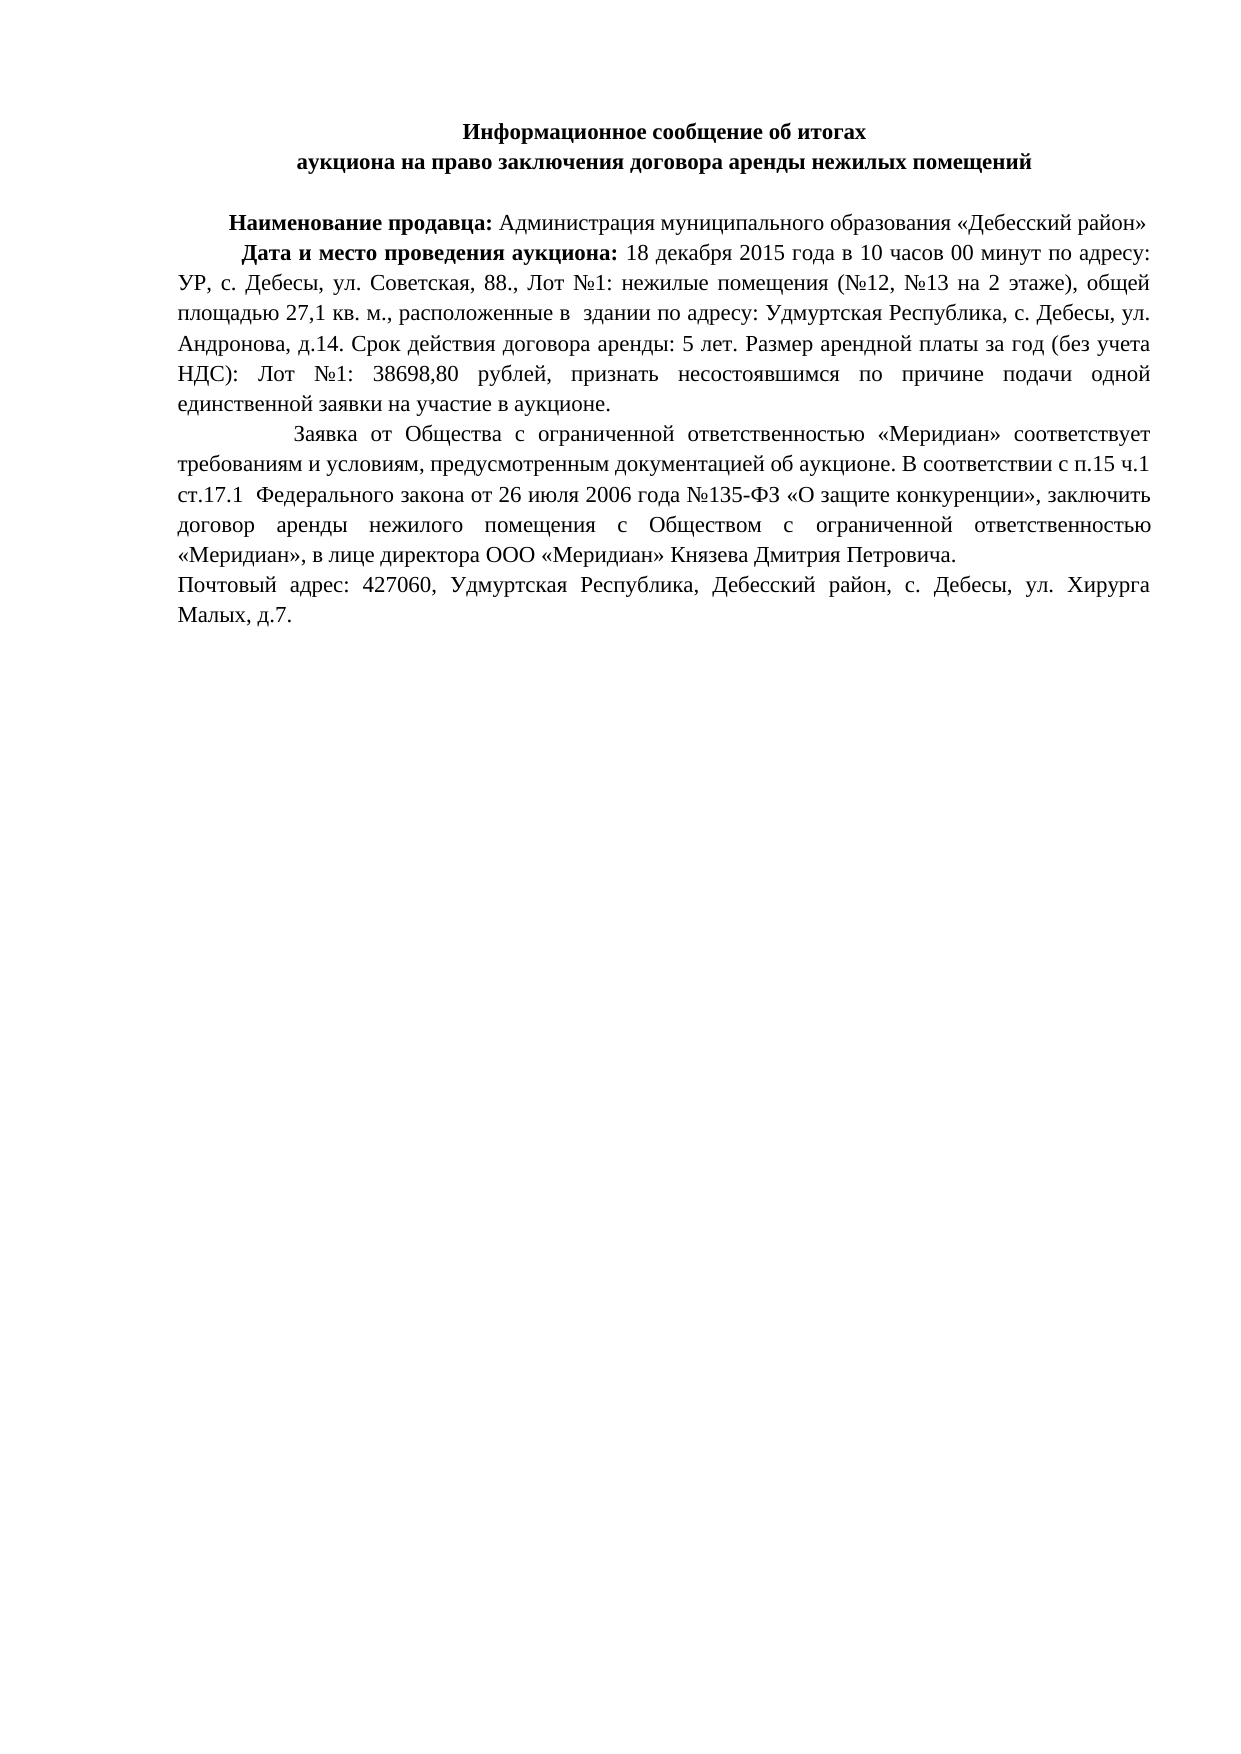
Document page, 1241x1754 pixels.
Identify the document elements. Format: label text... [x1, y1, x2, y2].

text Заявка от Общества с ограниченной ответственностью «Меридиан» соответствует требованиям и условиям, предусмотренным документацией об аукционе. В соответствии с п.15 ч.1 ст.17.1 Федерального закона от 26 июля 2006 года №135-ФЗ «О защите конкуренции», заключить договор аренды нежилого помещения с Обществом с ограниченной ответственностью «Меридиан», в лице директора ООО «Меридиан» Князева Дмитрия Петровича. [177, 420, 1152, 567]
text аукциона на право заключения договора аренды нежилых помещений [177, 148, 1152, 175]
text Почтовый адрес: 427060, Удмуртская Республика, Дебесский район, с. Дебесы, ул. Хирурга Малых, д.7. [177, 571, 1152, 628]
text Информационное сообщение об итогах [177, 118, 1152, 144]
text Дата и место проведения аукциона: 18 декабря 2015 года в 10 часов 00 минут по адресу: УР, с. Дебесы, ул. Советская, 88., Лот №1: нежилые помещения (№12, №13 на 2 этаже), общей площадью 27,1 кв. м., расположенные в здании по адресу: Удмуртская Республика, с. Дебесы, ул. Андронова, д.14. Срок действия договора аренды: 5 лет. Размер арендной платы за год (без учета НДС): Лот №1: 38698,80 рублей, признать несостоявшимся по причине подачи одной единственной заявки на участие в аукционе. [177, 239, 1152, 416]
text Наименование продавца: Администрация муниципального образования «Дебесский район» [177, 209, 1152, 235]
